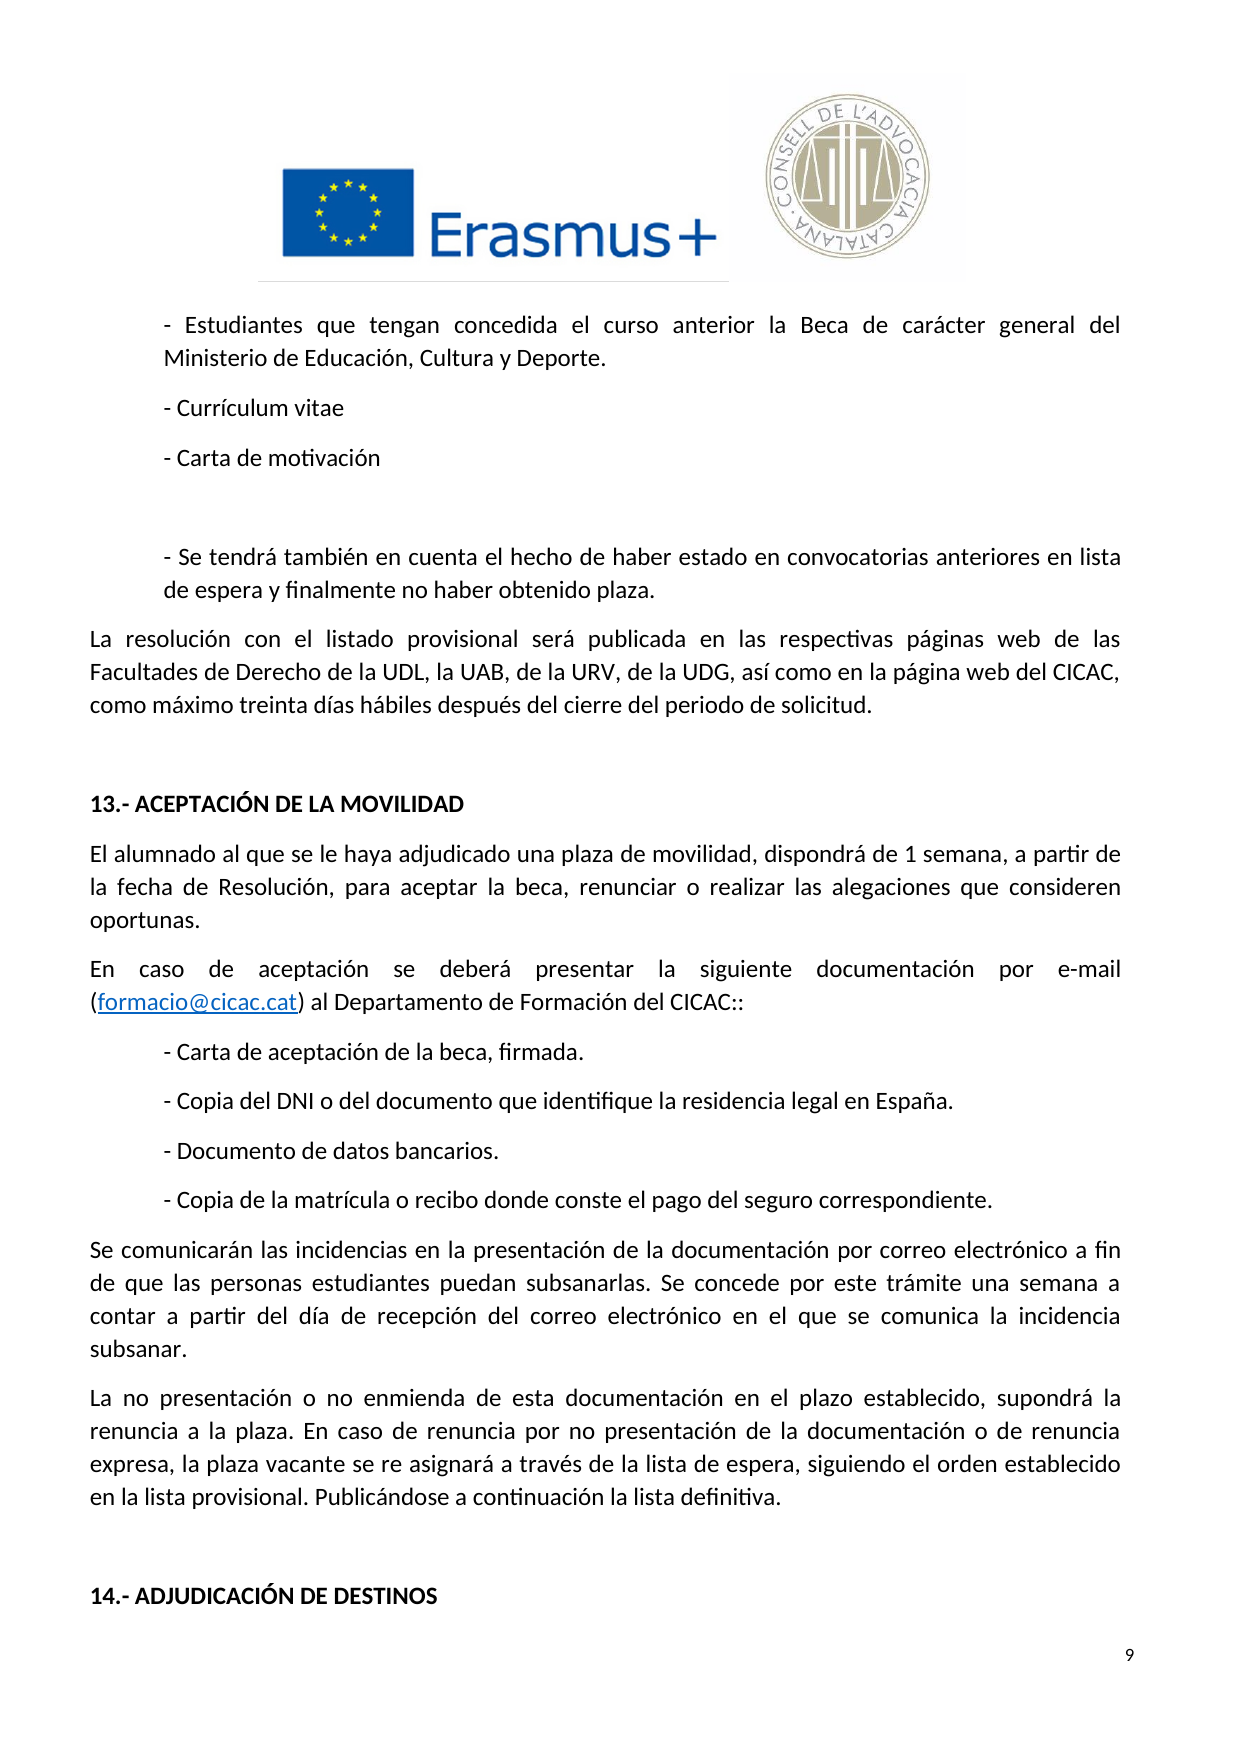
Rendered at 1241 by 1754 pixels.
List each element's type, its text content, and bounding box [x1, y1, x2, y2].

text - Carta de aceptación de la beca, firmada. [163, 1036, 1123, 1066]
text - Carta de motivación [163, 442, 1123, 472]
text - Currículum vitae [163, 392, 1123, 423]
picture [257, 73, 967, 282]
text - Copia de la matrícula o recibo donde conste el pago del seguro correspondiente. [163, 1184, 1123, 1215]
text La no presentación o no enmienda de esta documentación en el plazo establecido, supondrá la renuncia a la plaza. En caso de renuncia por no presentación de la documentación o de renuncia expresa, la plaza vacante se re asignará a través de la lista de espera, siguiendo el orden establecido en la lista provisional. Publicándose a continuación la lista definitiva. [89, 1382, 1123, 1512]
text - Copia del DNI o del documento que identifique la residencia legal en España. [163, 1085, 1123, 1116]
text - Documento de datos bancarios. [163, 1135, 1123, 1166]
text Se comunicarán las incidencias en la presentación de la documentación por correo electrónico a fin de que las personas estudiantes puedan subsanarlas. Se concede por este trámite una semana a contar a partir del día de recepción del correo electrónico en el que se comunica la incidencia subsanar. [89, 1234, 1123, 1363]
text - Estudiantes que tengan concedida el curso anterior la Beca de carácter general del Ministerio de Educación, Cultura y Deporte. [163, 309, 1123, 373]
text - Se tendrá también en cuenta el hecho de haber estado en convocatorias anteriores en lista de espera y finalmente no haber obtenido plaza. [163, 541, 1123, 604]
text La resolución con el listado provisional será publicada en las respectivas páginas web de las Facultades de Derecho de la UDL, la UAB, de la URV, de la UDG, así como en la página web del CICAC, como máximo treinta días hábiles después del cierre del periodo de solicitud. [89, 623, 1123, 720]
text El alumnado al que se le haya adjudicado una plaza de movilidad, dispondrá de 1 semana, a partir de la fecha de Resolución, para aceptar la beca, renunciar o realizar las alegaciones que consideren oportunas. [89, 838, 1123, 934]
text 13.- ACEPTACIÓN DE LA MOVILIDAD [89, 788, 1123, 819]
text En caso de aceptación se deberá presentar la siguiente documentación por e-mail (formacio@cicac.cat) al Departamento de Formación del CICAC:: [89, 953, 1123, 1017]
text 14.- ADJUDICACIÓN DE DESTINOS [89, 1580, 1123, 1611]
